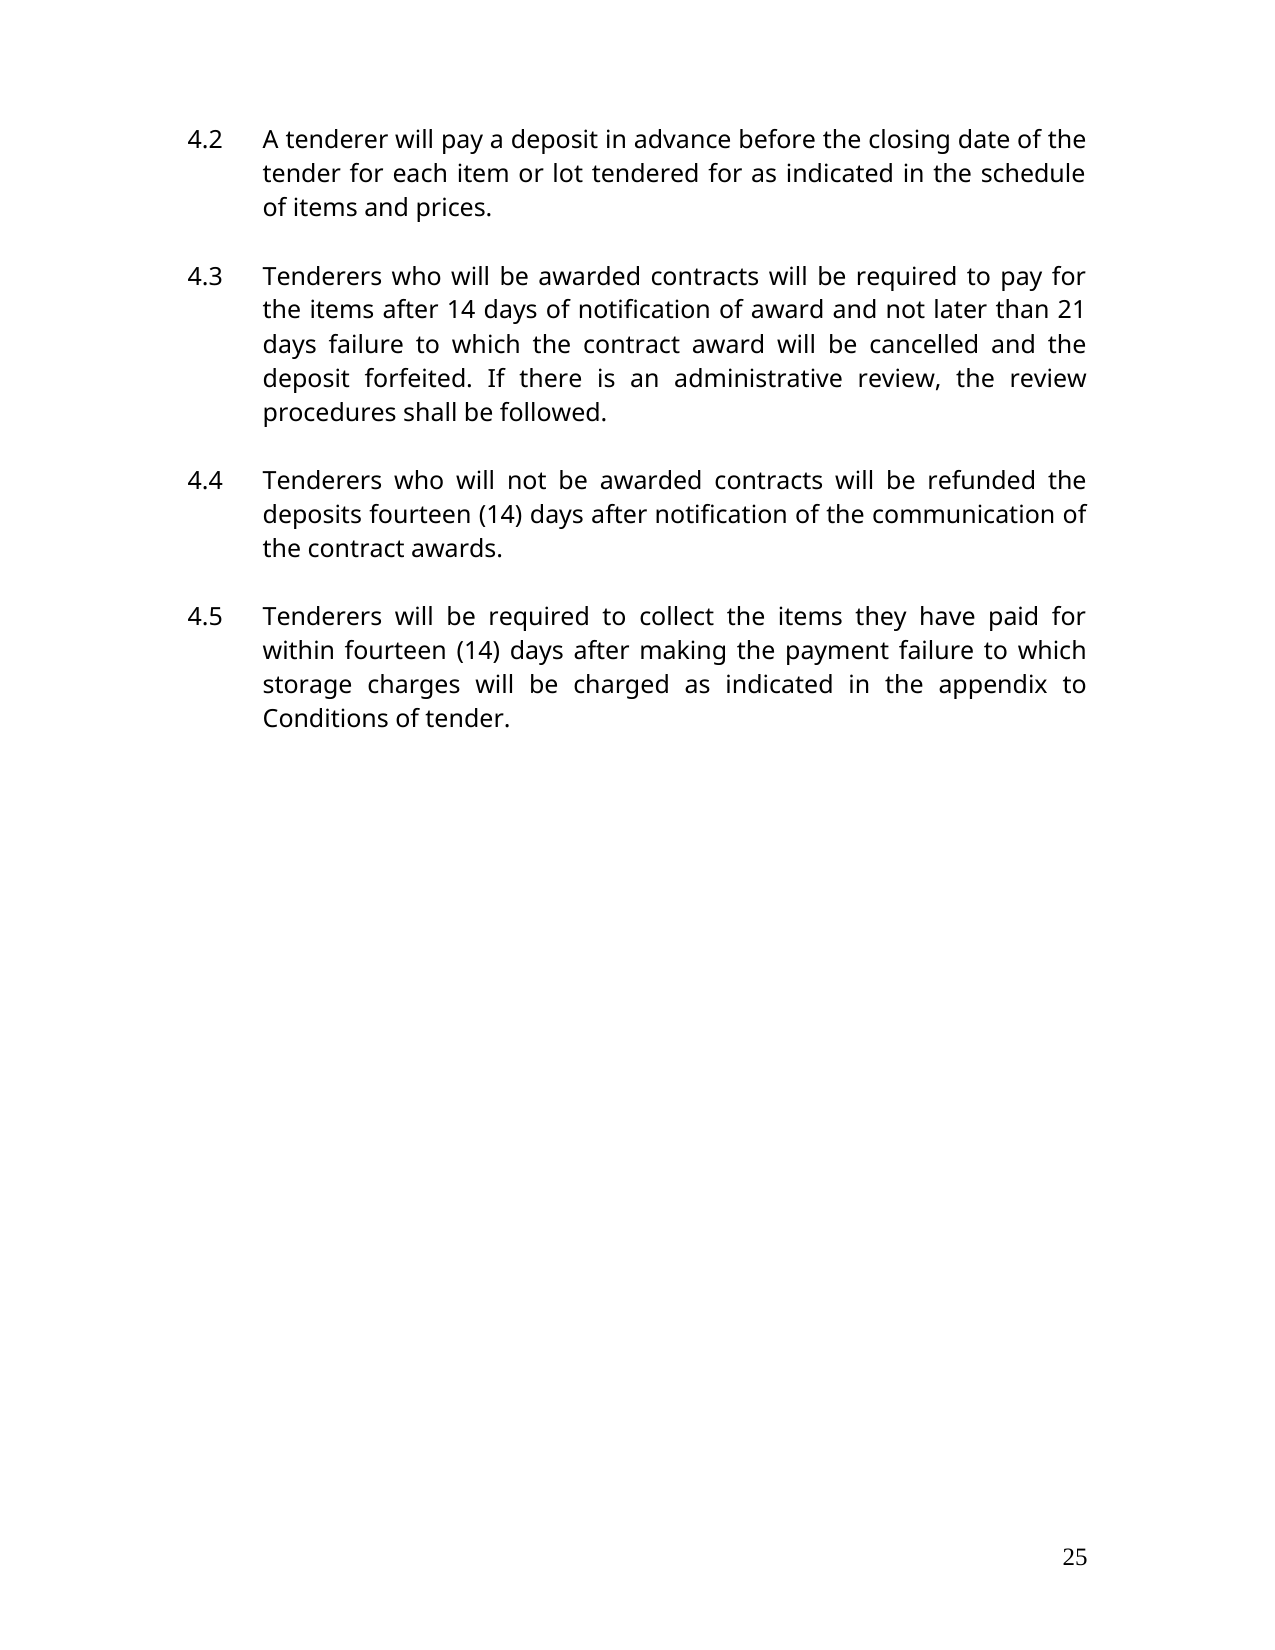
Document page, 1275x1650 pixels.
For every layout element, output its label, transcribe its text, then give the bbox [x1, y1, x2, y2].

list Tenderers will be required to collect the items they have paid for within fourteen (14) days after making the payment failure to which storage charges will be charged as indicated in the appendix to Conditions of tender. [187, 599, 1087, 735]
list A tenderer will pay a deposit in advance before the closing date of the tender for each item or lot tendered for as indicated in the schedule of items and prices. [187, 122, 1087, 224]
list Tenderers who will be awarded contracts will be required to pay for the items after 14 days of notification of award and not later than 21 days failure to which the contract award will be cancelled and the deposit forfeited. If there is an administrative review, the review procedures shall be followed. [187, 258, 1087, 428]
list Tenderers who will not be awarded contracts will be refunded the deposits fourteen (14) days after notification of the communication of the contract awards. [187, 462, 1087, 565]
